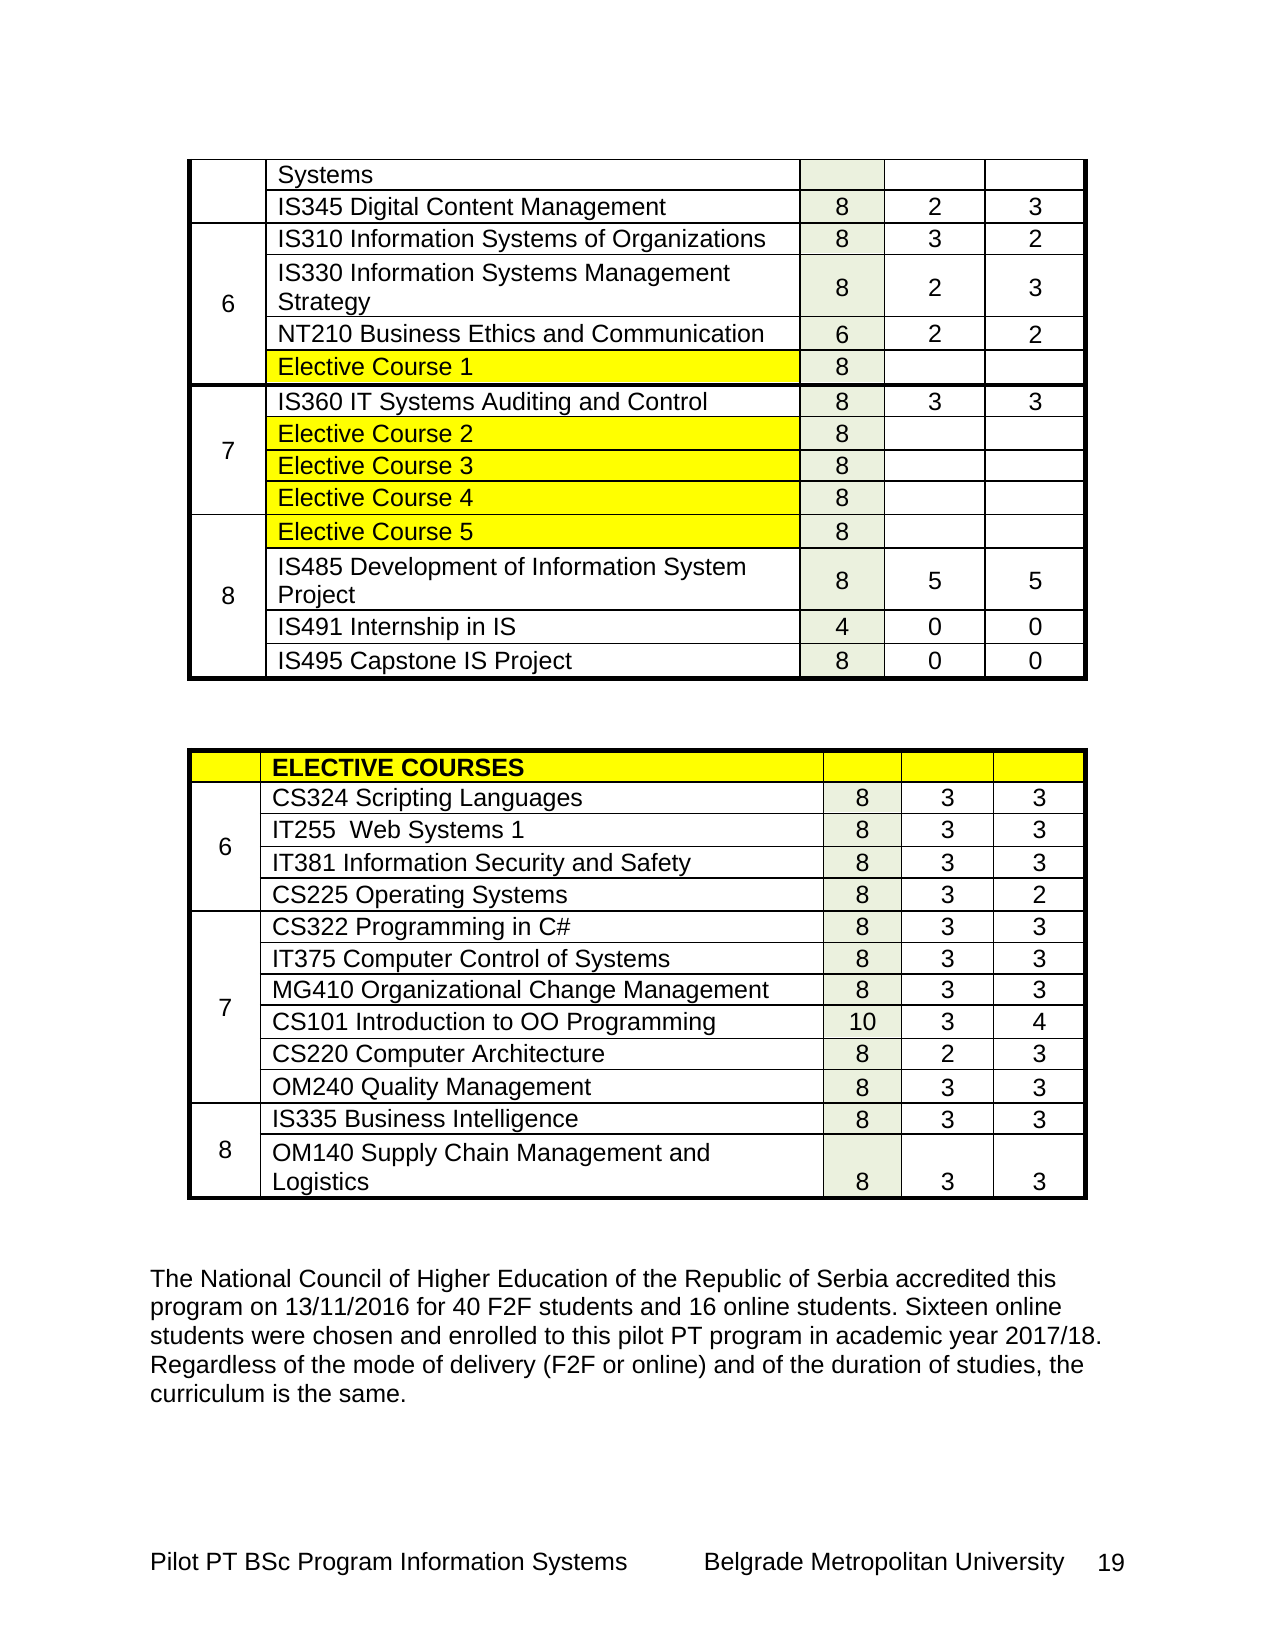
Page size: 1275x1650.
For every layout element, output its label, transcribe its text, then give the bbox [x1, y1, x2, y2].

table_cell Elective Course 2 [267, 417, 799, 449]
table_cell IS360 IT Systems Auditing and Control [267, 387, 799, 416]
table_cell 8 [824, 879, 901, 910]
table_cell 3 [902, 975, 993, 1004]
table_header [192, 753, 260, 781]
table_cell 8 [801, 255, 884, 316]
table_cell 3 [902, 847, 993, 877]
table_cell 8 [824, 1070, 901, 1102]
table_cell 8 [801, 351, 884, 382]
table_cell 3 [994, 1104, 1083, 1133]
table_cell 5 [986, 549, 1083, 609]
table_cell 8 [824, 783, 901, 812]
table_cell 6 [801, 317, 884, 349]
table_cell 8 [801, 417, 884, 449]
table_cell 8 [824, 847, 901, 877]
table_cell IS485 Development of Information System Project [267, 549, 799, 609]
table_cell 3 [902, 879, 993, 910]
table_cell [986, 417, 1083, 449]
table_cell 3 [994, 943, 1083, 973]
table_cell 8 [801, 644, 884, 676]
table_cell 0 [885, 611, 984, 643]
table_cell 3 [994, 847, 1083, 877]
table_cell 3 [994, 783, 1083, 812]
table_cell CS220 Computer Architecture [261, 1039, 823, 1069]
table_cell Elective Course 4 [267, 482, 799, 514]
table_cell IS335 Business Intelligence [261, 1104, 823, 1133]
table_cell 2 [994, 879, 1083, 910]
table_cell [986, 482, 1083, 514]
table_cell 4 [994, 1006, 1083, 1037]
table_header [824, 753, 901, 781]
table_cell 3 [994, 1070, 1083, 1102]
table_cell 3 [902, 1104, 993, 1133]
table_cell 8 [801, 482, 884, 514]
table_cell 8 [824, 1135, 901, 1196]
table_cell 3 [902, 943, 993, 973]
table_cell 3 [902, 814, 993, 846]
table_cell Elective Course 3 [267, 451, 799, 480]
table_cell 3 [902, 912, 993, 942]
table_cell [986, 451, 1083, 480]
table_cell Elective Course 5 [267, 515, 799, 547]
table_cell [885, 417, 984, 449]
table_cell 3 [902, 1070, 993, 1102]
table_cell OM140 Supply Chain Management and Logistics [261, 1135, 823, 1196]
table_cell 8 [824, 943, 901, 973]
table_cell 4 [801, 611, 884, 643]
table_cell IS330 Information Systems Management Strategy [267, 255, 799, 316]
table_cell CS324 Scripting Languages [261, 783, 823, 812]
table_cell 3 [994, 1039, 1083, 1069]
table_cell [986, 351, 1083, 382]
table_cell 3 [902, 1006, 993, 1037]
table_cell CS225 Operating Systems [261, 879, 823, 910]
table_cell CS322 Programming in C# [261, 912, 823, 942]
table_cell IT255 Web Systems 1 [261, 814, 823, 846]
table_cell 2 [902, 1039, 993, 1069]
table_cell 2 [885, 160, 984, 189]
table_cell 8 [824, 1104, 901, 1133]
table_cell 3 [994, 912, 1083, 942]
table_cell 3 [986, 255, 1083, 316]
table_cell MG410 Organizational Change Management [261, 975, 823, 1004]
table_cell 8 [801, 515, 884, 547]
table_cell 6 [801, 160, 884, 189]
table_cell 8 [824, 1039, 901, 1069]
table_cell 7 [192, 912, 260, 1102]
table_header [994, 753, 1083, 781]
table_cell OM240 Quality Management [261, 1070, 823, 1102]
table_cell 2 [986, 317, 1083, 349]
table_cell IS310 Information Systems of Organizations [267, 224, 799, 253]
table_cell 6 [192, 783, 260, 910]
table_cell 8 [192, 515, 265, 676]
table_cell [267, 160, 799, 189]
table_cell 0 [986, 644, 1083, 676]
table_cell 2 [885, 317, 984, 349]
table_cell IT381 Information Security and Safety [261, 847, 823, 877]
table_header [902, 753, 993, 781]
table_cell IS491 Internship in IS [267, 611, 799, 643]
table_cell [986, 515, 1083, 547]
table_cell 8 [801, 451, 884, 480]
table_cell 3 [986, 387, 1083, 416]
table_cell CS101 Introduction to OO Programming [261, 1006, 823, 1037]
table_cell 10 [824, 1006, 901, 1037]
table_cell 8 [824, 912, 901, 942]
table_cell 8 [801, 191, 884, 222]
table_cell 3 [885, 224, 984, 253]
table_header ELECTIVE COURSES [261, 753, 823, 781]
table_cell [885, 351, 984, 382]
table_cell 0 [885, 644, 984, 676]
table_cell IT375 Computer Control of Systems [261, 943, 823, 973]
table_cell 3 [902, 1135, 993, 1196]
table_cell NT210 Business Ethics and Communication [267, 317, 799, 349]
text The National Council of Higher Education of the Republic of Serbia accredited this program on 13/11/2016 for 40 F2F students and 16 online students. Sixteen online students were chosen and enrolled to this pilot PT program in academic year 2017/18. Regardless of the mode of delivery (F2F or online) and of the duration of studies, the curriculum is the same. [150, 1264, 1125, 1407]
table_cell 3 [994, 1135, 1083, 1196]
table_cell 2 [885, 191, 984, 222]
table_cell [885, 515, 984, 547]
table_cell [885, 451, 984, 480]
table_cell 0 [986, 611, 1083, 643]
table_cell 5 [885, 549, 984, 609]
table_cell 8 [824, 814, 901, 846]
table_cell 3 [986, 191, 1083, 222]
table_cell 3 [885, 387, 984, 416]
table_cell 3 [902, 783, 993, 812]
table_cell IS345 Digital Content Management [267, 191, 799, 222]
table_cell 3 [994, 975, 1083, 1004]
table_cell 8 [801, 224, 884, 253]
table_cell 2 [986, 160, 1083, 189]
table_cell 7 [192, 387, 265, 514]
table_cell [885, 482, 984, 514]
table_cell Elective Course 1 [267, 351, 799, 382]
table_cell 3 [994, 814, 1083, 846]
table_cell 8 [192, 1104, 260, 1196]
table_cell IS495 Capstone IS Project [267, 644, 799, 676]
table_cell 8 [801, 549, 884, 609]
table_cell 8 [801, 387, 884, 416]
table_cell 2 [885, 255, 984, 316]
table_cell 8 [824, 975, 901, 1004]
table_cell 2 [986, 224, 1083, 253]
table_cell 6 [192, 224, 265, 382]
